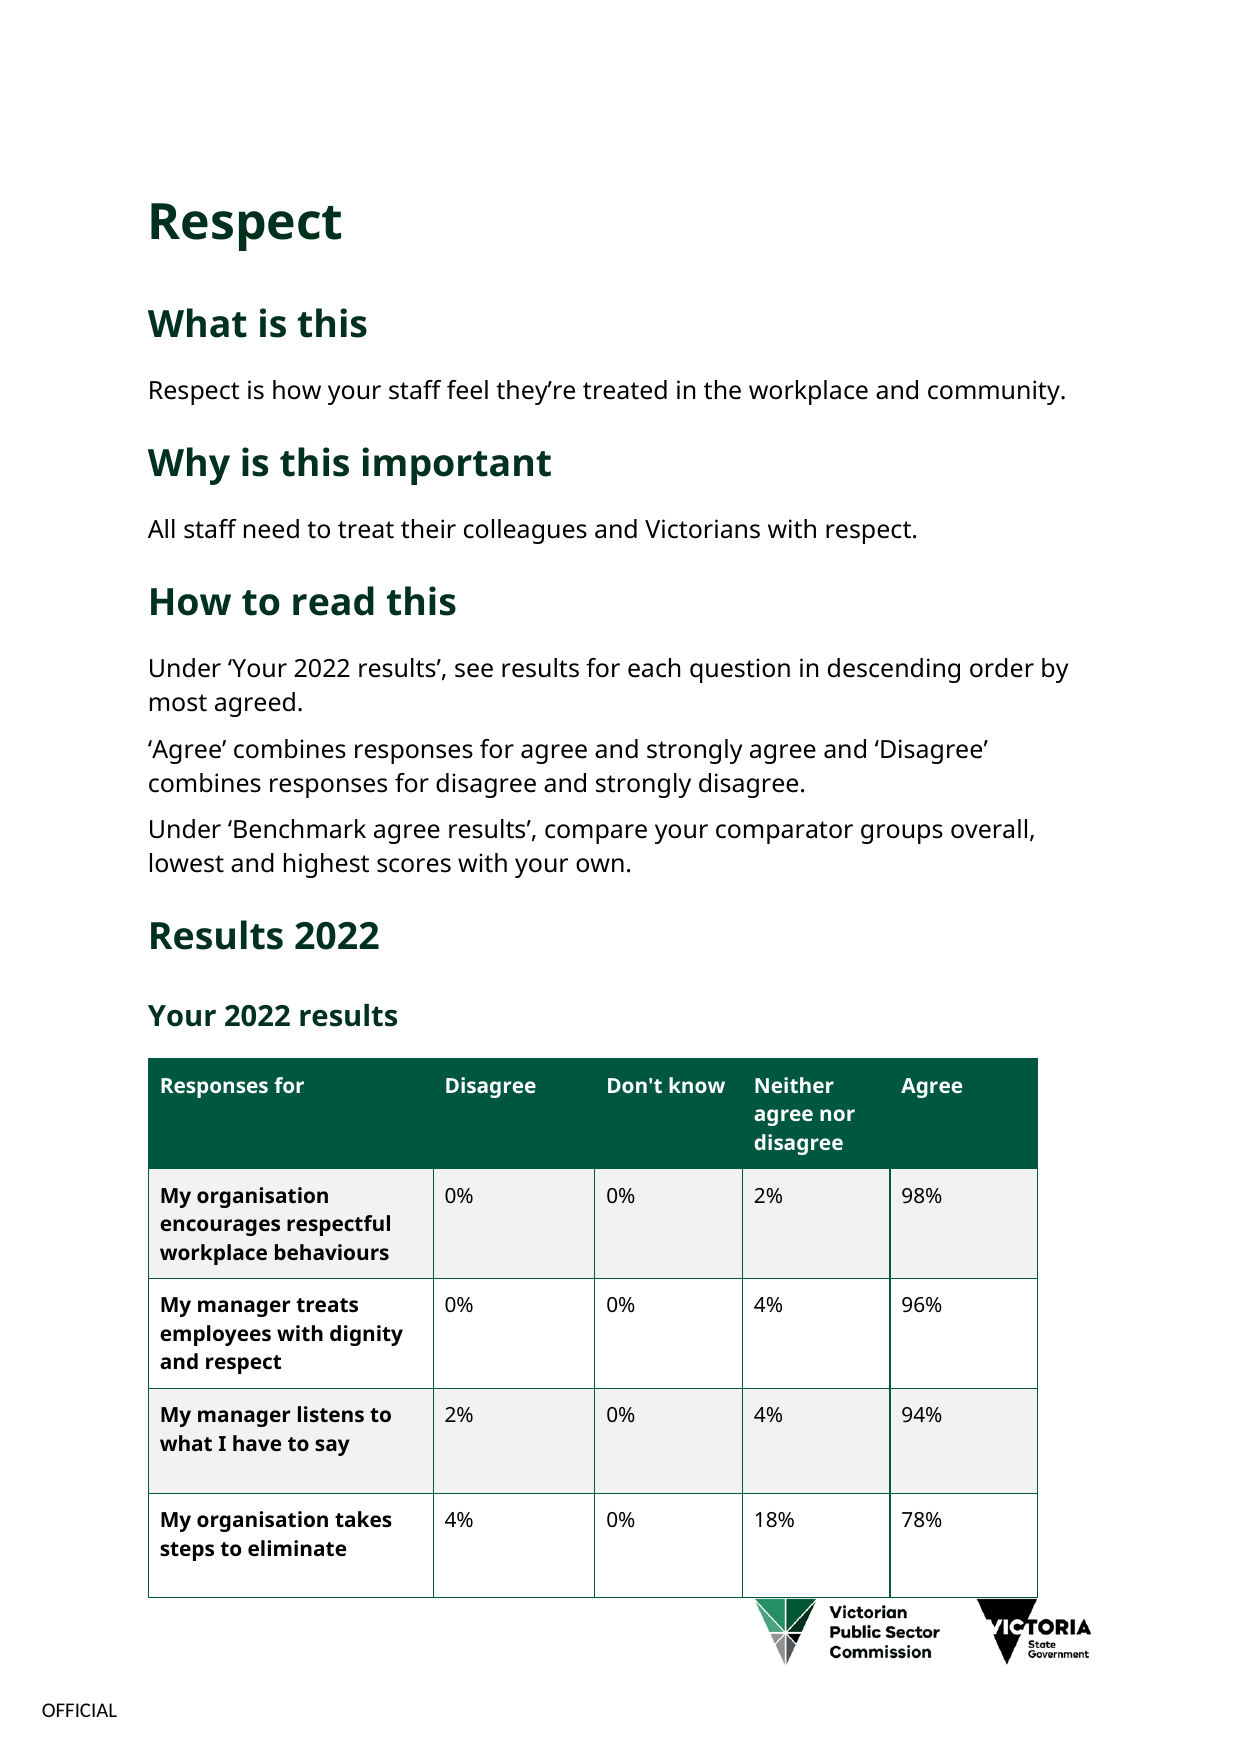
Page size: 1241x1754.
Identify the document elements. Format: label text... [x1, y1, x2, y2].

subtitle What is this [148, 297, 1092, 348]
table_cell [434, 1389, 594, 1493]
subtitle Results 2022 [148, 909, 1092, 960]
text ‘Agree’ combines responses for agree and strongly agree and ‘Disagree’ combines responses for disagree and strongly disagree. [148, 731, 1092, 799]
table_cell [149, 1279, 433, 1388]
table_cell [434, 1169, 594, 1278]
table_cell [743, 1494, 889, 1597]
subtitle How to read this [148, 575, 1092, 626]
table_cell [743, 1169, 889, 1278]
subtitle Your 2022 results [148, 996, 1092, 1035]
subtitle Why is this important [148, 436, 1092, 487]
text Under ‘Your 2022 results’, see results for each question in descending order by most agreed. [148, 651, 1092, 719]
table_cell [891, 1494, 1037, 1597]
subtitle Respect [148, 186, 1092, 254]
picture [754, 1598, 1093, 1666]
text Respect is how your staff feel they’re treated in the workplace and community. [148, 373, 1092, 407]
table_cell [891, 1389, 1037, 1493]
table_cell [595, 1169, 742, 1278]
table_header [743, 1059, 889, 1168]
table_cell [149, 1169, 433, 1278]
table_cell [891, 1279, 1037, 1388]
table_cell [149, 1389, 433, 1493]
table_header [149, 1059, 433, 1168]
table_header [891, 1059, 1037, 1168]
text All staff need to treat their colleagues and Victorians with respect. [148, 512, 1092, 546]
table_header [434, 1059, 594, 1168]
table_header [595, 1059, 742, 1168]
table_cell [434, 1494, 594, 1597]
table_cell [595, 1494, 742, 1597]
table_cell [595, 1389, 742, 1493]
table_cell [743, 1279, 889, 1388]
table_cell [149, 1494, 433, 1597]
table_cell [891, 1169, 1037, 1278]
text Under ‘Benchmark agree results’, compare your comparator groups overall, lowest and highest scores with your own. [148, 812, 1092, 880]
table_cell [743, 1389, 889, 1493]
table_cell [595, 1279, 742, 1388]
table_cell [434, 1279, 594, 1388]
